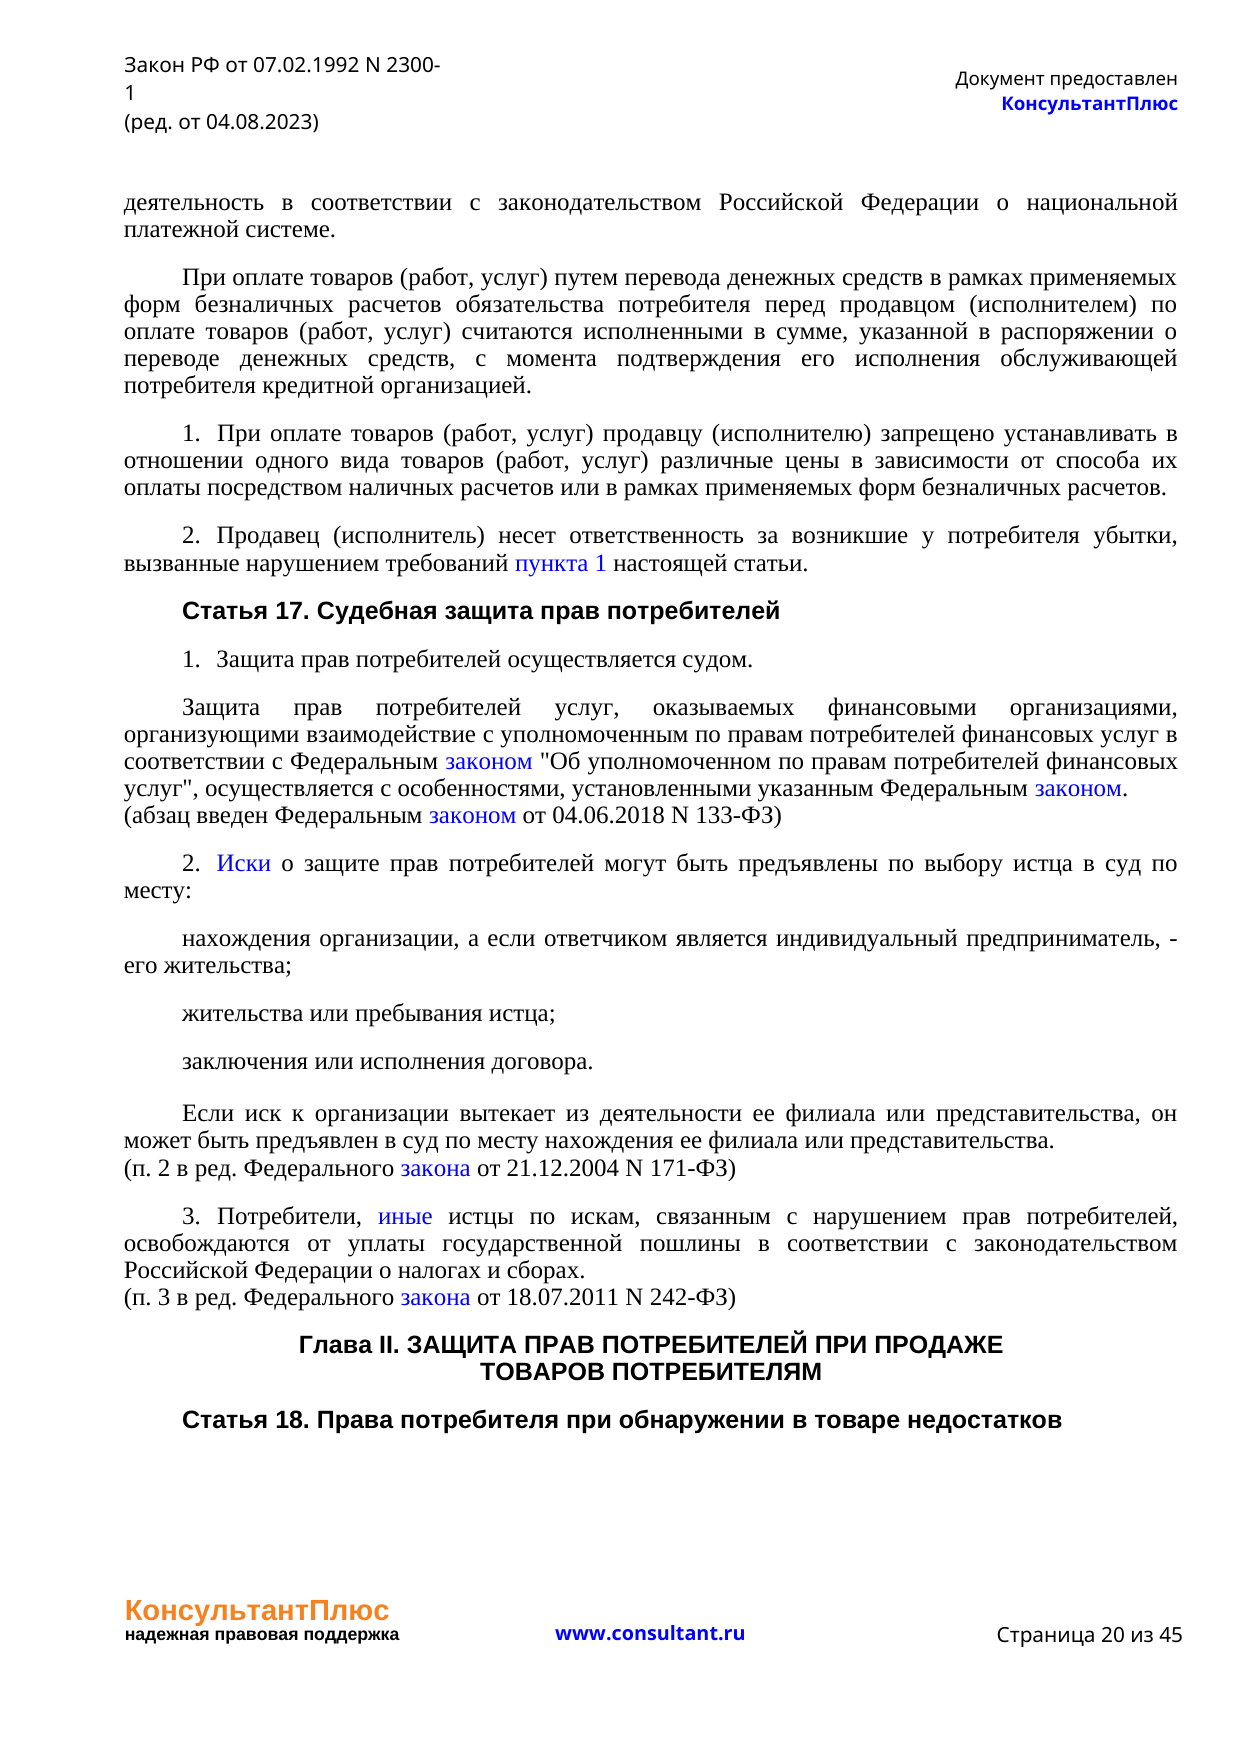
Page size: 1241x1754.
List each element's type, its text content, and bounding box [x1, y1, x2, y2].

text www.consultant.ru [547, 1619, 753, 1646]
text Статья 17. Судебная защита прав потребителей [123, 597, 1178, 625]
list При оплате товаров (работ, услуг) продавцу (исполнителю) запрещено устанавливать в отношении одного вида товаров (работ, услуг) различные цены в зависимости от способа их оплаты посредством наличных расчетов или в рамках применяемых форм безналичных расчетов. [123, 420, 1178, 501]
list Иски о защите прав потребителей могут быть предъявлены по выбору истца в суд по месту: [123, 849, 1178, 904]
text Страница 20 из 45 [996, 1620, 1184, 1648]
list Защита прав потребителей осуществляется судом. [123, 646, 1178, 673]
text жительства или пребывания истца; [123, 1000, 1178, 1027]
text Защита прав потребителей услуг, оказываемых финансовыми организациями, организующими взаимодействие с уполномоченным по правам потребителей финансовых услуг в соответствии с Федеральным законом "Об уполномоченном по правам потребителей финансовых услуг", осуществляется с особенностями, установленными указанным Федеральным законом. [123, 693, 1178, 802]
text (п. 2 в ред. Федерального закона от 21.12.2004 N 171-ФЗ) [123, 1154, 1178, 1182]
list Потребители, иные истцы по искам, связанным с нарушением прав потребителей, освобождаются от уплаты государственной пошлины в соответствии с законодательством Российской Федерации о налогах и сборах. [123, 1202, 1178, 1284]
text деятельность в соответствии с законодательством Российской Федерации о национальной платежной системе. [123, 189, 1178, 243]
text При оплате товаров (работ, услуг) путем перевода денежных средств в рамках применяемых форм безналичных расчетов обязательства потребителя перед продавцом (исполнителем) по оплате товаров (работ, услуг) считаются исполненными в сумме, указанной в распоряжении о переводе денежных средств, с момента подтверждения его исполнения обслуживающей потребителя кредитной организацией. [123, 264, 1178, 399]
text КонсультантПлюс [124, 1598, 405, 1626]
text (абзац введен Федеральным законом от 04.06.2018 N 133-ФЗ) [123, 802, 1178, 829]
text Глава II. ЗАЩИТА ПРАВ ПОТРЕБИТЕЛЕЙ ПРИ ПРОДАЖЕ ТОВАРОВ ПОТРЕБИТЕЛЯМ [123, 1331, 1178, 1386]
text (ред. от 04.08.2023) [124, 107, 446, 132]
text Закон РФ от 07.02.1992 N 2300-1 [124, 50, 446, 107]
text надежная правовая поддержка [124, 1626, 405, 1644]
text (п. 3 в ред. Федерального закона от 18.07.2011 N 242-ФЗ) [123, 1284, 1178, 1311]
list Продавец (исполнитель) несет ответственность за возникшие у потребителя убытки, вызванные нарушением требований пункта 1 настоящей статьи. [123, 522, 1178, 577]
text заключения или исполнения договора. [123, 1048, 1178, 1075]
text Статья 18. Права потребителя при обнаружении в товаре недостатков [123, 1407, 1178, 1434]
text Если иск к организации вытекает из деятельности ее филиала или представительства, он может быть предъявлен в суд по месту нахождения ее филиала или представительства. [123, 1100, 1178, 1154]
text нахождения организации, а если ответчиком является индивидуальный предприниматель, - его жительства; [123, 925, 1178, 979]
text Документ предоставлен КонсультантПлюс [781, 65, 1178, 115]
